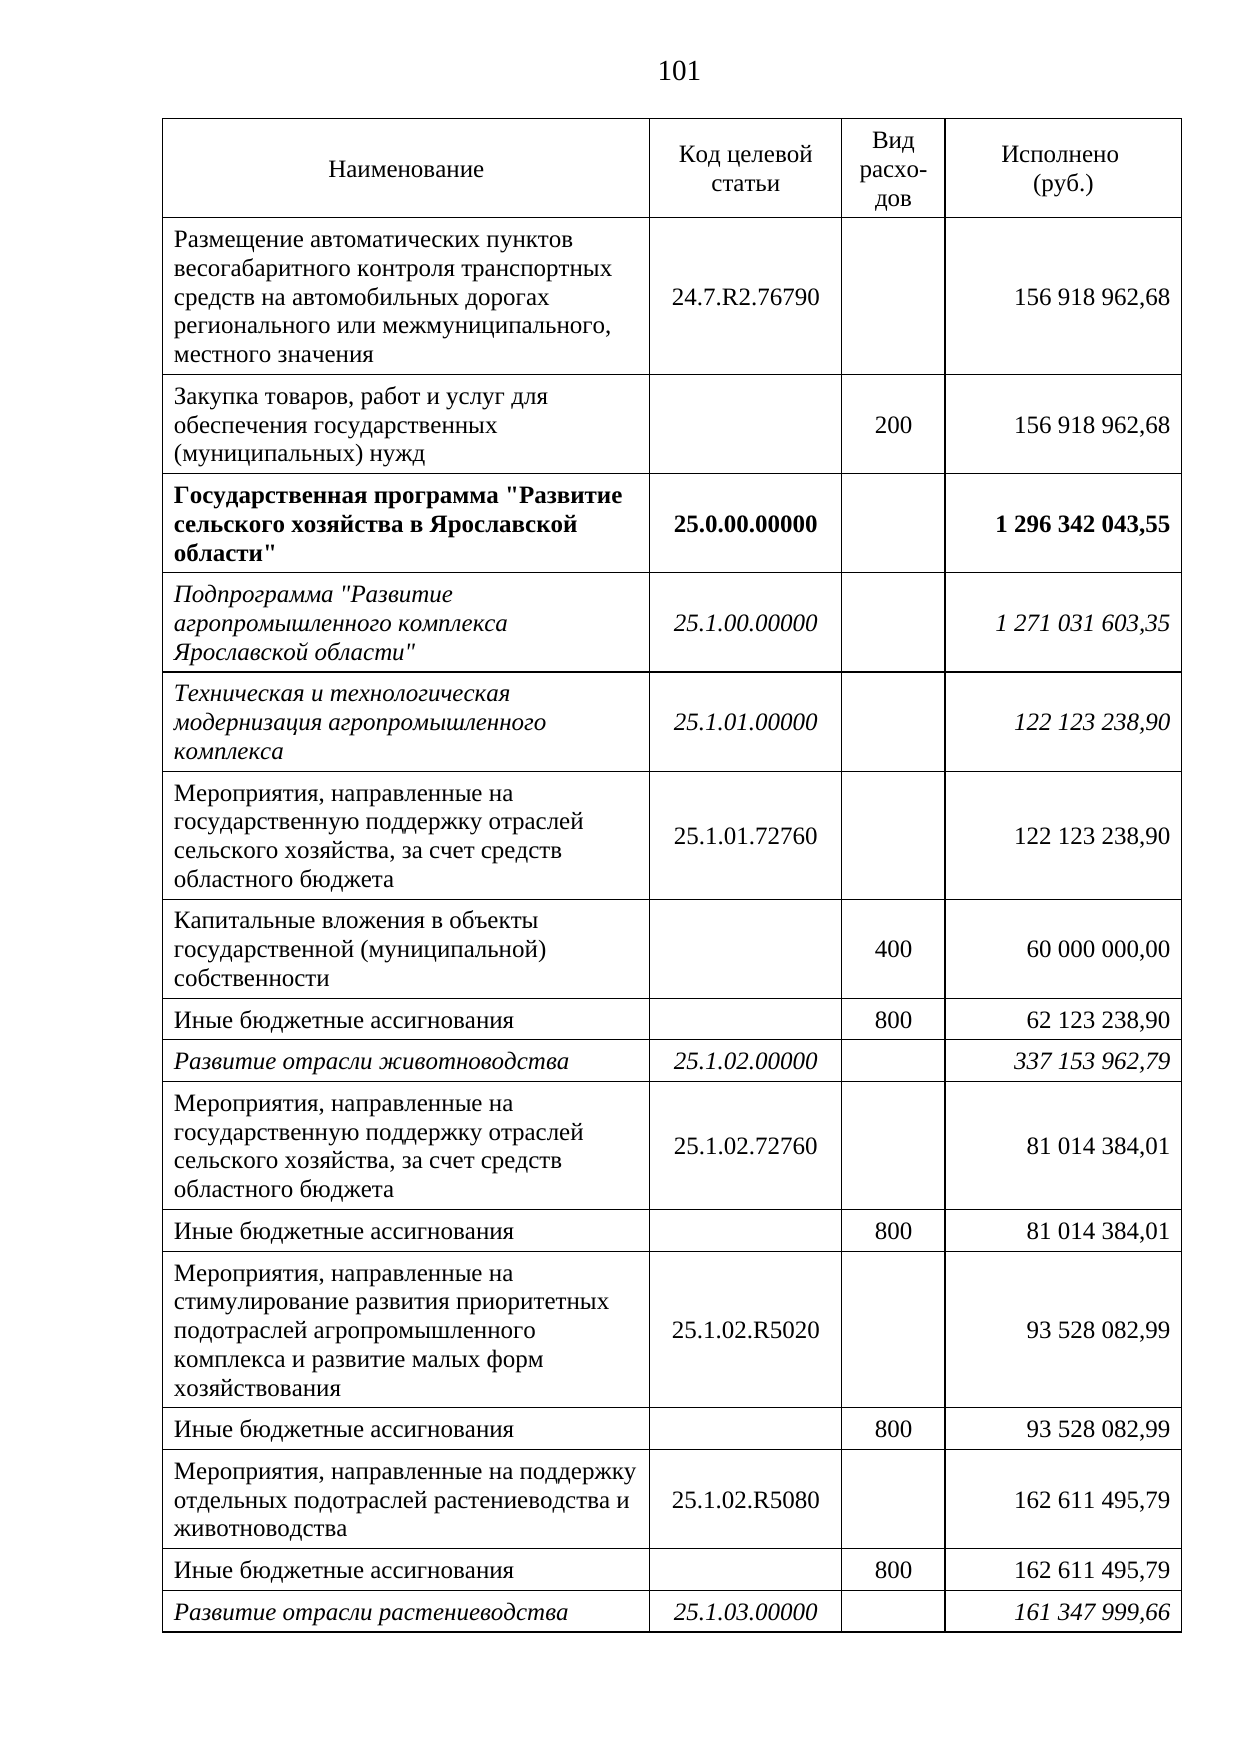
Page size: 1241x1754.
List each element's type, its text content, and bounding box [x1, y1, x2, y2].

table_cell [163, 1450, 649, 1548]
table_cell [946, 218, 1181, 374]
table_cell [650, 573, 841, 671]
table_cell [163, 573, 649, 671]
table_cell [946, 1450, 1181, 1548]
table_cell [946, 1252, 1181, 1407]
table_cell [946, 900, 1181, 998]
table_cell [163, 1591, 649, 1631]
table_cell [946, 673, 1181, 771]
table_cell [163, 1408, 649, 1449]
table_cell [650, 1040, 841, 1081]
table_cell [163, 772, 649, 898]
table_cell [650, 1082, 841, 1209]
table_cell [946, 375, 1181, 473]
table_header Вид расхо-дов [842, 119, 944, 217]
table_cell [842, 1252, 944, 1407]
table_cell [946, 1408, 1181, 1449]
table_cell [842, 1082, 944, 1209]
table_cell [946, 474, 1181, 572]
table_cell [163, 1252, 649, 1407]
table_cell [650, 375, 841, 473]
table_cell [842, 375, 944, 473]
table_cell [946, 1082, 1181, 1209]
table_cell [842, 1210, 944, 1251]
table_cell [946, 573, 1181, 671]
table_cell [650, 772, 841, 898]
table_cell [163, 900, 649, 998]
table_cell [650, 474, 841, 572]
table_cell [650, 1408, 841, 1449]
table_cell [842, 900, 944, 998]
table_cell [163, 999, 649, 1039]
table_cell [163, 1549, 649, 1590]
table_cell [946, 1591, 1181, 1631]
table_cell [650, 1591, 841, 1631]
table_header Код целевой статьи [650, 119, 841, 217]
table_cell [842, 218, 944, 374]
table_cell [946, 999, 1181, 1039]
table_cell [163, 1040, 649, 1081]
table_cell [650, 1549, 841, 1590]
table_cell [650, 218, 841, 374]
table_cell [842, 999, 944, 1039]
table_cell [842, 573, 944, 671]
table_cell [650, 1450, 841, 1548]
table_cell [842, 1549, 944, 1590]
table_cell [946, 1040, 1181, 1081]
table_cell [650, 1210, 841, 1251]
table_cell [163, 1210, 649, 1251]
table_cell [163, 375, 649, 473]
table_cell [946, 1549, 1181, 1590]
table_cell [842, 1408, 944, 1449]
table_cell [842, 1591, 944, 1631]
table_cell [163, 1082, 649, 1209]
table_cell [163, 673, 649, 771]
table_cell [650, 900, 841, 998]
table_header Наименование [163, 119, 649, 217]
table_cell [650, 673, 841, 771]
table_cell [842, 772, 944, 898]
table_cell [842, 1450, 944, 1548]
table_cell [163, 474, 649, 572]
table_header Исполнено (руб.) [946, 119, 1181, 217]
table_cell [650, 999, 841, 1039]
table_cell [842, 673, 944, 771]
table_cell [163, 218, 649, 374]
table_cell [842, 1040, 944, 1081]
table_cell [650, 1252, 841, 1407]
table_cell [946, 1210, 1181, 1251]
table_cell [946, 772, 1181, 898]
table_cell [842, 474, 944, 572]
